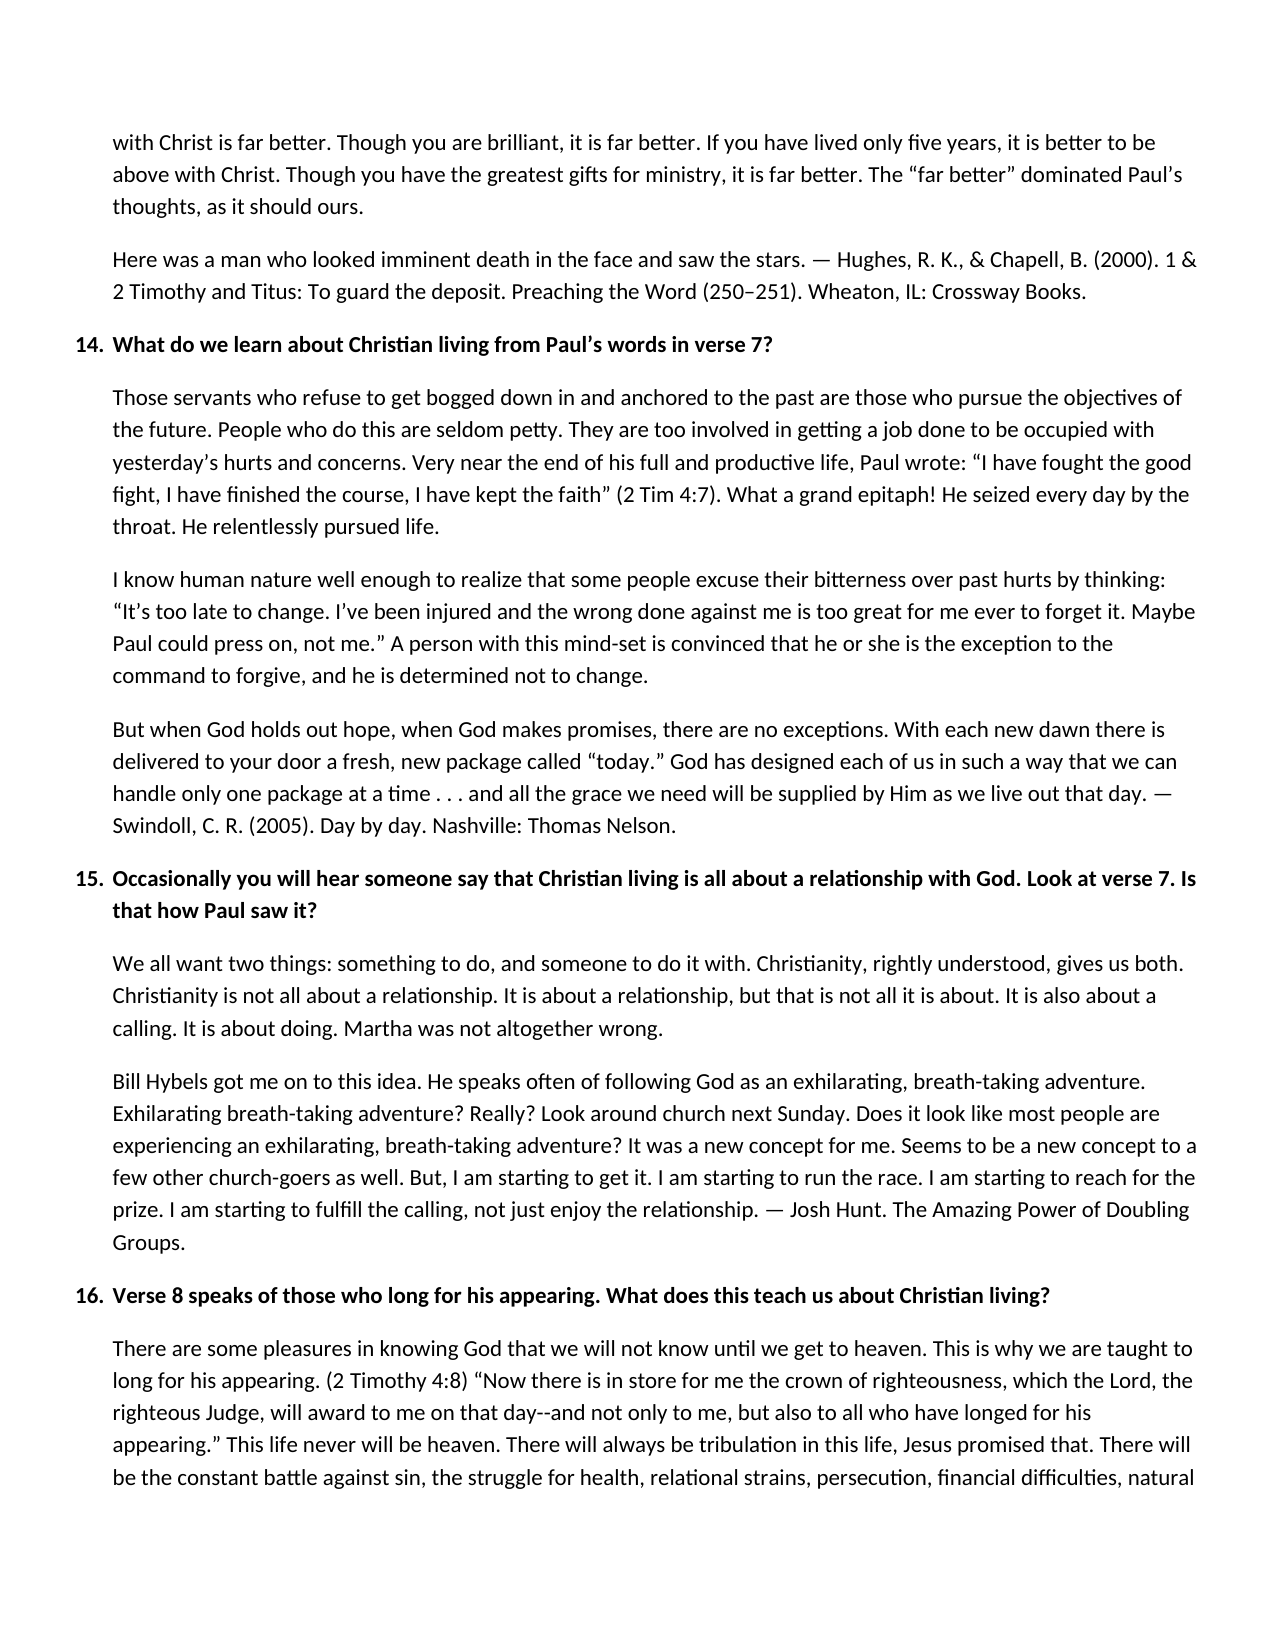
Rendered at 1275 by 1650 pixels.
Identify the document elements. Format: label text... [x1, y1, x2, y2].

text Here was a man who looked imminent death in the face and saw the stars. — Hughes, R. K., & Chapell, B. (2000). 1 & 2 Timothy and Titus: To guard the deposit. Preaching the Word (250–251). Wheaton, IL: Crossway Books. [112, 245, 1200, 305]
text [112, 128, 1200, 220]
text Verse 8 speaks of those who long for his appearing. What does this teach us about Christian living? [75, 1281, 1200, 1309]
text We all want two things: something to do, and someone to do it with. Christianity, rightly understood, gives us both. Christianity is not all about a relationship. It is about a relationship, but that is not all it is about. It is also about a calling. It is about doing. Martha was not altogether wrong. [112, 949, 1200, 1042]
text Bill Hybels got me on to this idea. He speaks often of following God as an exhilarating, breath-taking adventure. Exhilarating breath-taking adventure? Really? Look around church next Sunday. Does it look like most people are experiencing an exhilarating, breath-taking adventure? It was a new concept for me. Seems to be a new concept to a few other church-goers as well. But, I am starting to get it. I am starting to run the race. I am starting to reach for the prize. I am starting to fulfill the calling, not just enjoy the relationship. — Josh Hunt. The Amazing Power of Doubling Groups. [112, 1067, 1200, 1256]
text What do we learn about Christian living from Paul’s words in verse 7? [75, 330, 1200, 358]
text But when God holds out hope, when God makes promises, there are no exceptions. With each new dawn there is delivered to your door a fresh, new package called “today.” God has designed each of us in such a way that we can handle only one package at a time . . . and all the grace we need will be supplied by Him as we live out that day. — Swindoll, C. R. (2005). Day by day. Nashville: Thomas Nelson. [112, 715, 1200, 839]
text Occasionally you will hear someone say that Christian living is all about a relationship with God. Look at verse 7. Is that how Paul saw it? [75, 864, 1200, 924]
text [112, 1334, 1200, 1491]
text Those servants who refuse to get bogged down in and anchored to the past are those who pursue the objectives of the future. People who do this are seldom petty. They are too involved in getting a job done to be occupied with yesterday’s hurts and concerns. Very near the end of his full and productive life, Paul wrote: “I have fought the good fight, I have finished the course, I have kept the faith” (2 Tim 4:7). What a grand epitaph! He seized every day by the throat. He relentlessly pursued life. [112, 383, 1200, 540]
text I know human nature well enough to realize that some people excuse their bitterness over past hurts by thinking: “It’s too late to change. I’ve been injured and the wrong done against me is too great for me ever to forget it. Maybe Paul could press on, not me.” A person with this mind-set is convinced that he or she is the exception to the command to forgive, and he is determined not to change. [112, 565, 1200, 690]
